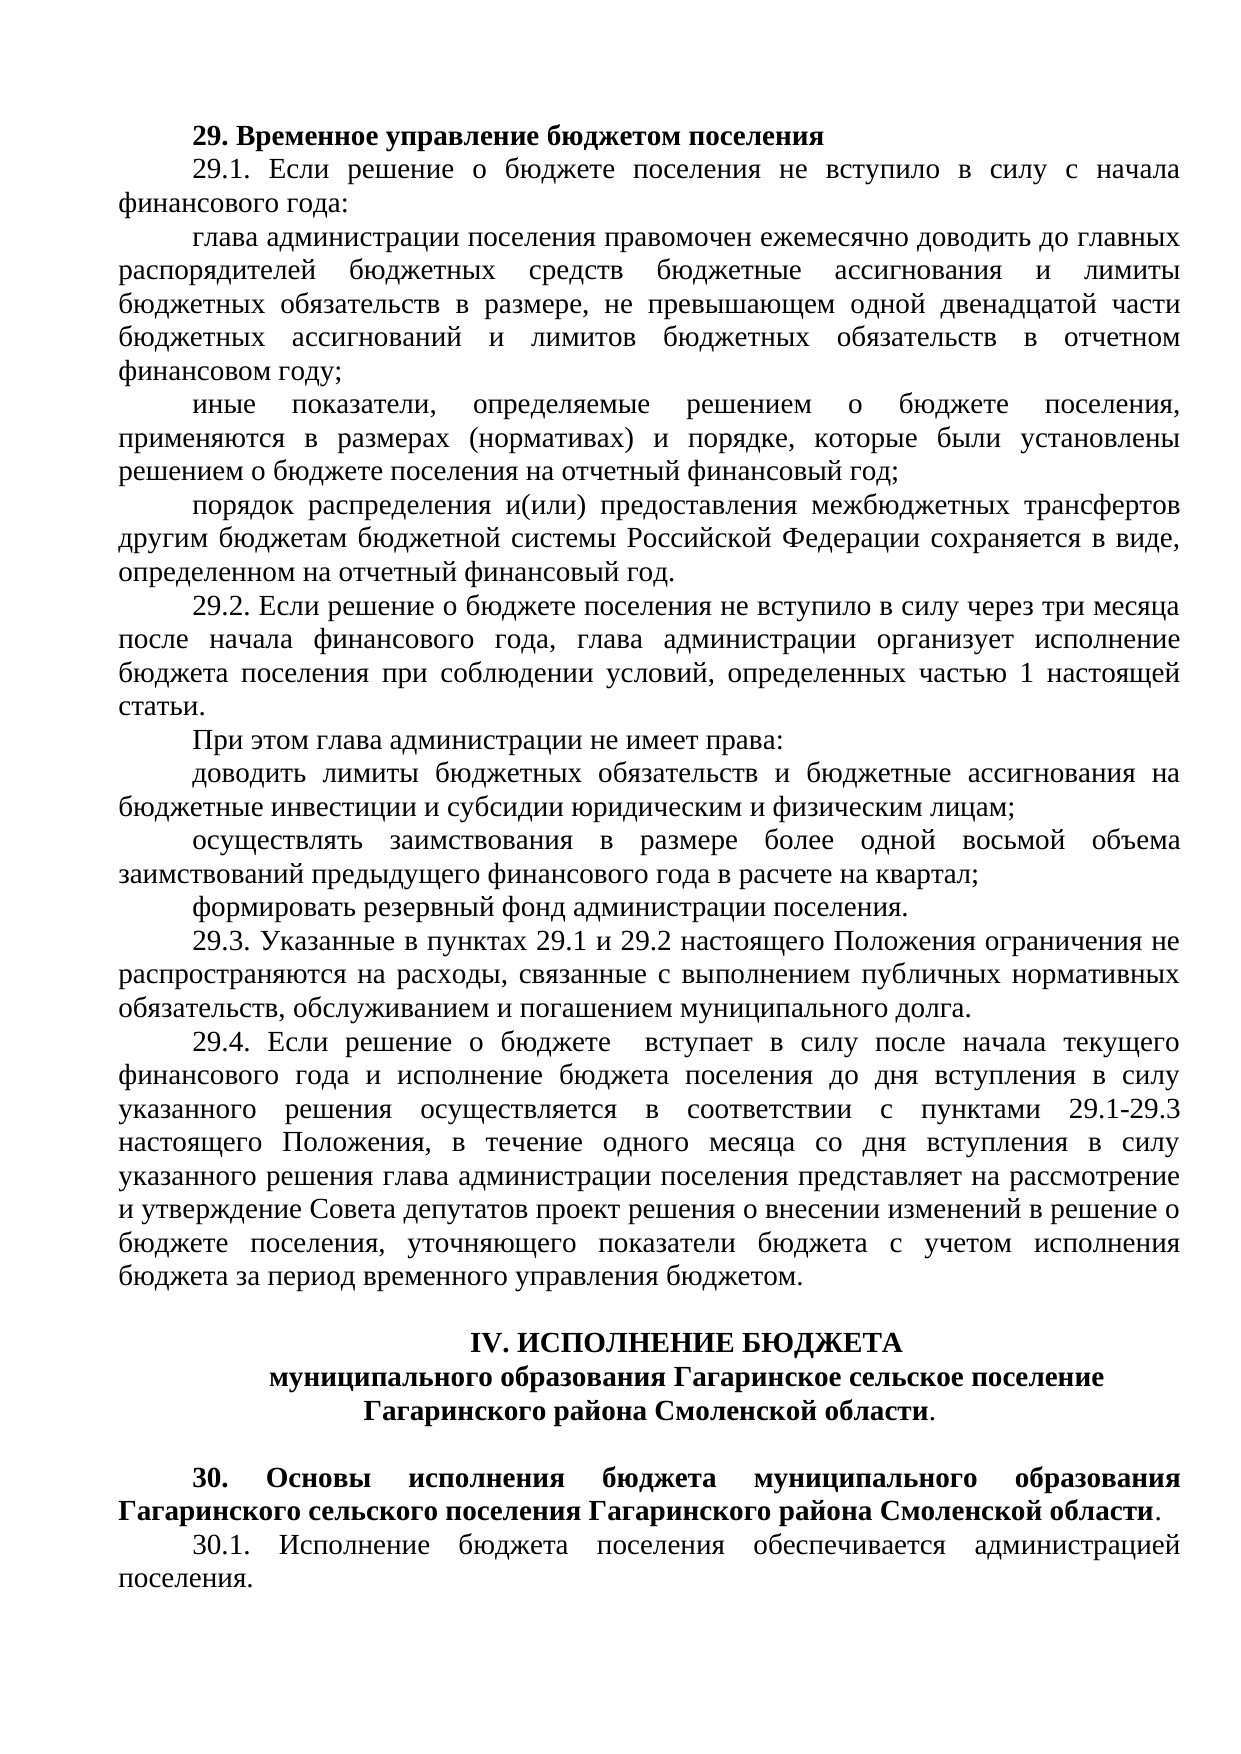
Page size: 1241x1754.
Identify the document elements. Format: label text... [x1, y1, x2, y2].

text порядок распределения и(или) предоставления межбюджетных трансфертов другим бюджетам бюджетной системы Российской Федерации сохраняется в виде, определенном на отчетный финансовый год. [118, 487, 1181, 588]
text формировать резервный фонд администрации поселения. [118, 889, 1181, 923]
text 29. Временное управление бюджетом поселения [118, 118, 1181, 152]
text 30. Основы исполнения бюджета муниципального образования Гагаринского сельского поселения Гагаринского района Смоленской области. [118, 1460, 1181, 1527]
text 30.1. Исполнение бюджета поселения обеспечивается администрацией поселения. [118, 1527, 1181, 1594]
text 29.3. Указанные в пунктах 29.1 и 29.2 настоящего Положения ограничения не распространяются на расходы, связанные с выполнением публичных нормативных обязательств, обслуживанием и погашением муниципального долга. [118, 923, 1181, 1024]
text 29.4. Если решение о бюджете вступает в силу после начала текущего финансового года и исполнение бюджета поселения до дня вступления в силу указанного решения осуществляется в соответствии с пунктами 29.1-29.3 настоящего Положения, в течение одного месяца со дня вступления в силу указанного решения глава администрации поселения представляет на рассмотрение и утверждение Совета депутатов проект решения о внесении изменений в решение о бюджете поселения, уточняющего показатели бюджета с учетом исполнения бюджета за период временного управления бюджетом. [118, 1024, 1181, 1292]
text При этом глава администрации не имеет права: [118, 722, 1181, 755]
text 29.1. Если решение о бюджете поселения не вступило в силу с начала финансового года: [118, 152, 1181, 219]
text 29.2. Если решение о бюджете поселения не вступило в силу через три месяца после начала финансового года, глава администрации организует исполнение бюджета поселения при соблюдении условий, определенных частью 1 настоящей статьи. [118, 588, 1181, 722]
text доводить лимиты бюджетных обязательств и бюджетные ассигнования на бюджетные инвестиции и субсидии юридическим и физическим лицам; [118, 755, 1181, 822]
text IV. ИСПОЛНЕНИЕ БЮДЖЕТА [118, 1326, 1181, 1359]
text глава администрации поселения правомочен ежемесячно доводить до главных распорядителей бюджетных средств бюджетные ассигнования и лимиты бюджетных обязательств в размере, не превышающем одной двенадцатой части бюджетных ассигнований и лимитов бюджетных обязательств в отчетном финансовом году; [118, 219, 1181, 386]
text муниципального образования Гагаринское сельское поселение Гагаринского района Смоленской области. [118, 1359, 1181, 1426]
text осуществлять заимствования в размере более одной восьмой объема заимствований предыдущего финансового года в расчете на квартал; [118, 822, 1181, 889]
text иные показатели, определяемые решением о бюджете поселения, применяются в размерах (нормативах) и порядке, которые были установлены решением о бюджете поселения на отчетный финансовый год; [118, 386, 1181, 487]
